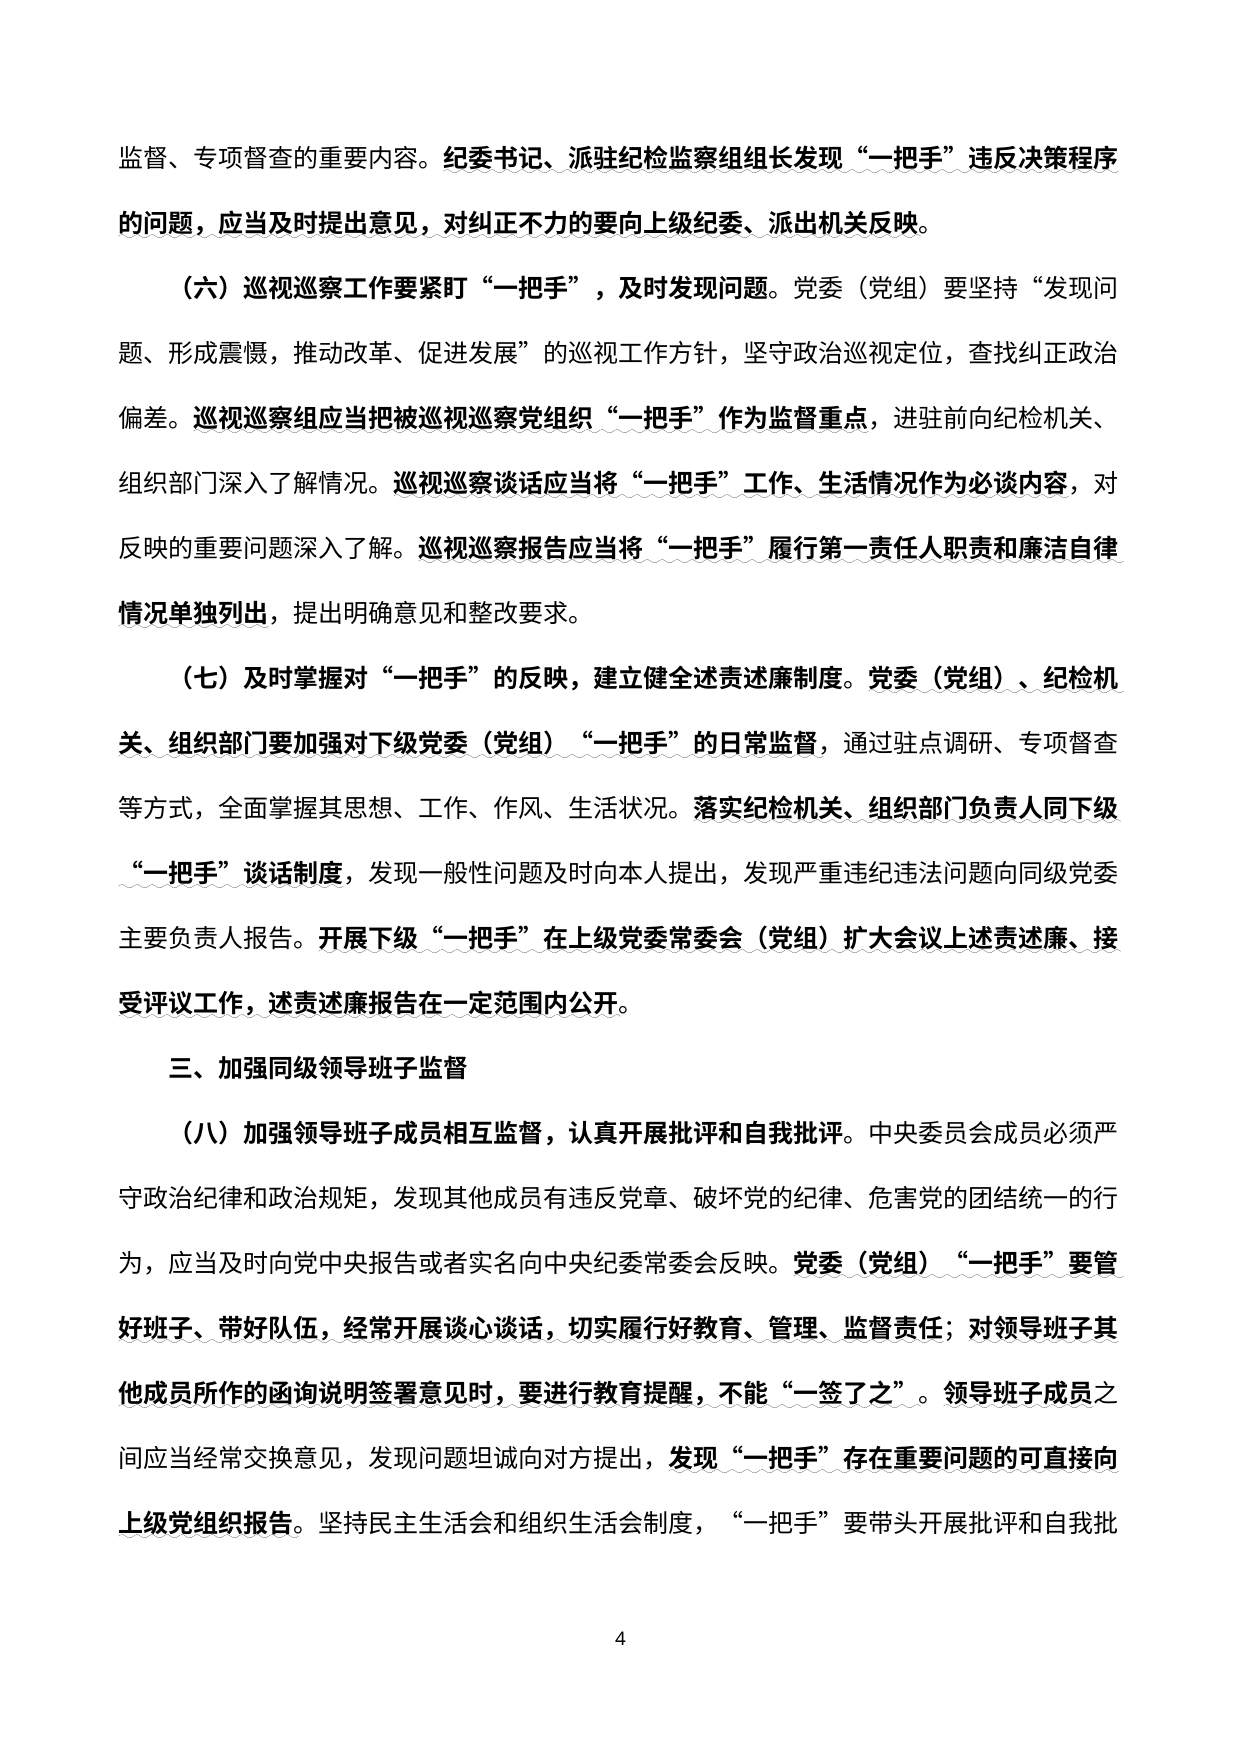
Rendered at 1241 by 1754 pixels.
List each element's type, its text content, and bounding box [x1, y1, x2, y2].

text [118, 1099, 1122, 1554]
text （七）及时掌握对“一把手”的反映，建立健全述责述廉制度。党委（党组）、纪检机关、组织部门要加强对下级党委（党组）“一把手”的日常监督，通过驻点调研、专项督查等方式，全面掌握其思想、工作、作风、生活状况。落实纪检机关、组织部门负责人同下级“一把手”谈话制度，发现一般性问题及时向本人提出，发现严重违纪违法问题向同级党委主要负责人报告。开展下级“一把手”在上级党委常委会（党组）扩大会议上述责述廉、接受评议工作，述责述廉报告在一定范围内公开。 [118, 644, 1122, 1034]
text 三、加强同级领导班子监督 [118, 1034, 1122, 1099]
text （六）巡视巡察工作要紧盯“一把手”，及时发现问题。党委（党组）要坚持“发现问题、形成震慑，推动改革、促进发展”的巡视工作方针，坚守政治巡视定位，查找纠正政治偏差。巡视巡察组应当把被巡视巡察党组织“一把手”作为监督重点，进驻前向纪检机关、组织部门深入了解情况。巡视巡察谈话应当将“一把手”工作、生活情况作为必谈内容，对反映的重要问题深入了解。巡视巡察报告应当将“一把手”履行第一责任人职责和廉洁自律情况单独列出，提出明确意见和整改要求。 [118, 254, 1122, 644]
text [118, 124, 1122, 254]
